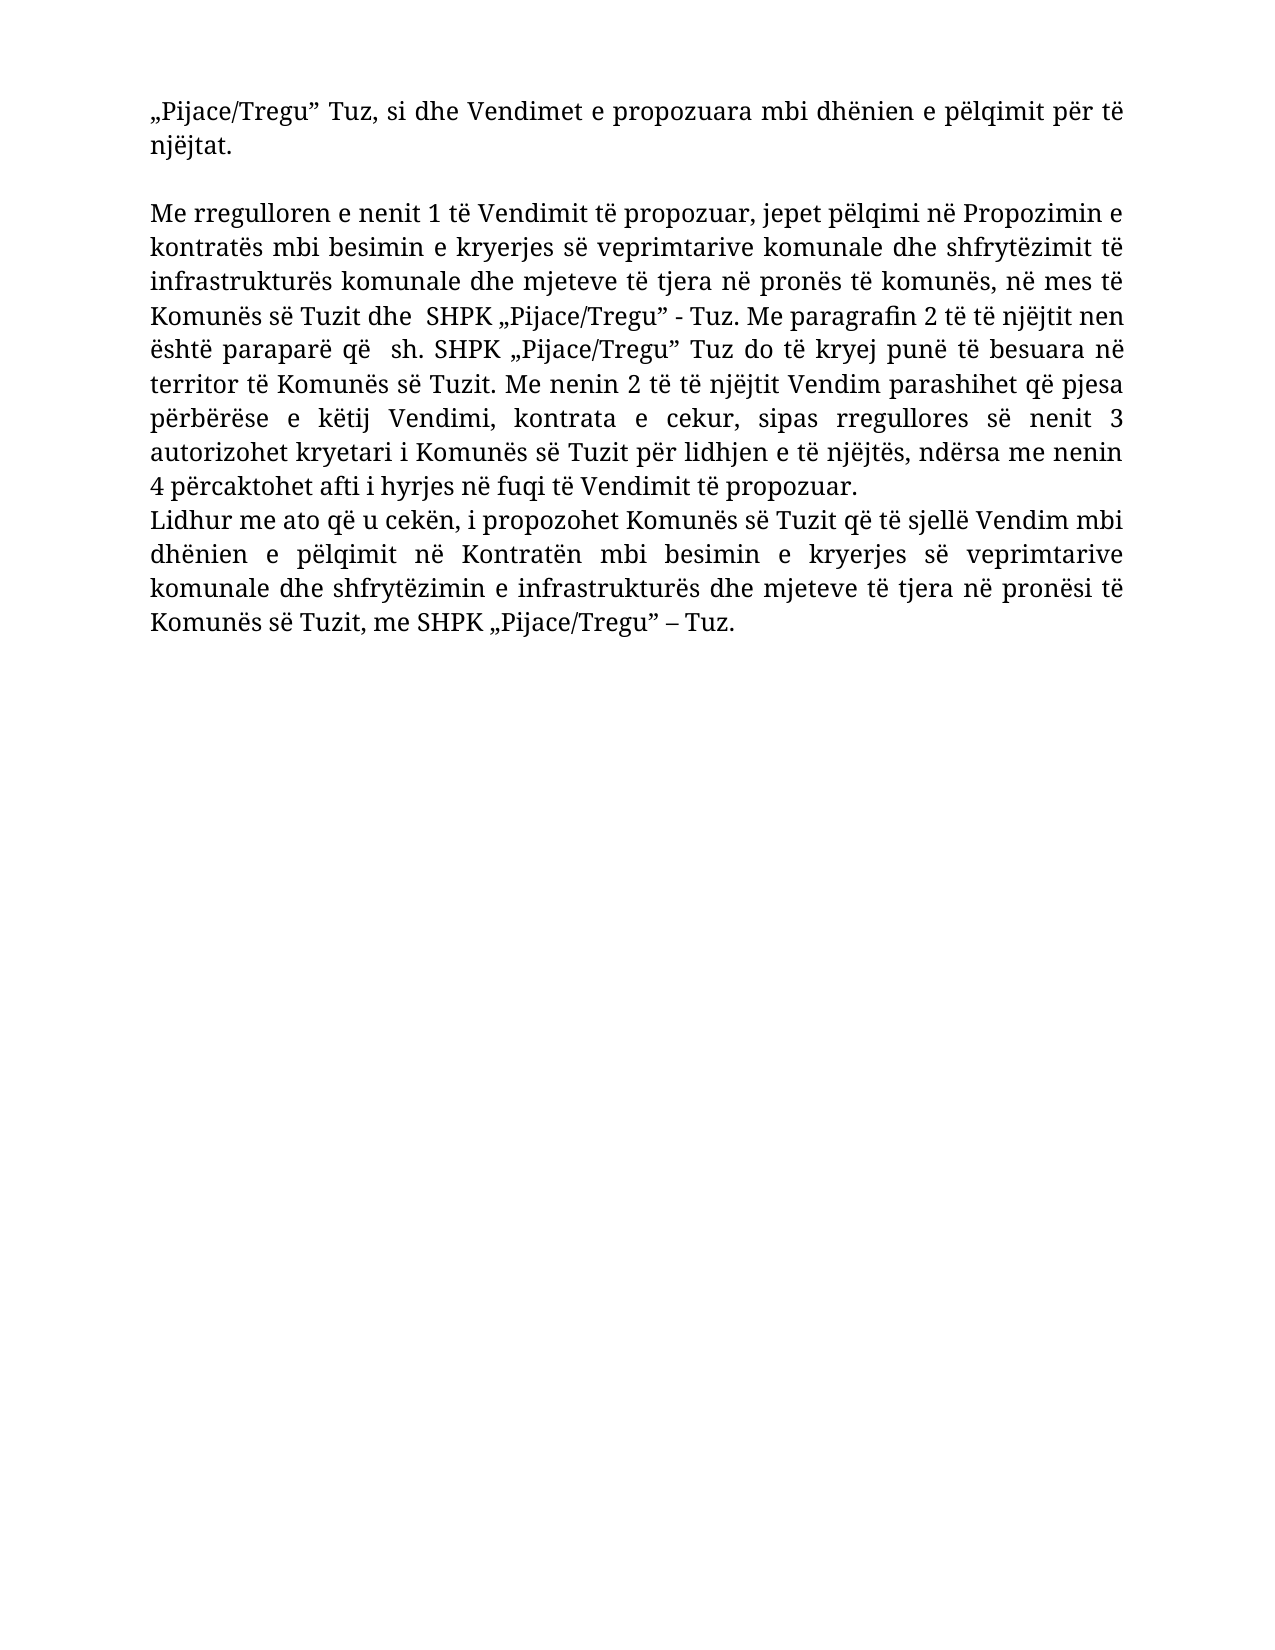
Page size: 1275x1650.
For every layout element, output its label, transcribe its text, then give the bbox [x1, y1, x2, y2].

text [150, 94, 1125, 162]
text Lidhur me ato që u cekën, i propozohet Komunës së Tuzit që të sjellë Vendim mbi dhënien e pëlqimit në Kontratën mbi besimin e kryerjes së veprimtarive komunale dhe shfrytëzimin e infrastrukturës dhe mjeteve të tjera në pronësi të Komunës së Tuzit, me SHPK „Pijace/Tregu” – Tuz. [150, 502, 1125, 639]
text Me rregulloren e nenit 1 të Vendimit të propozuar, jepet pëlqimi në Propozimin e kontratës mbi besimin e kryerjes së veprimtarive komunale dhe shfrytëzimit të infrastrukturës komunale dhe mjeteve të tjera në pronës të komunës, në mes të Komunës së Tuzit dhe SHPK „Pijace/Tregu” - Tuz. Me paragrafin 2 të të njëjtit nen është paraparë që sh. SHPK „Pijace/Tregu” Tuz do të kryej punë të besuara në territor të Komunës së Tuzit. Me nenin 2 të të njëjtit Vendim parashihet që pjesa përbërëse e këtij Vendimi, kontrata e cekur, sipas rregullores së nenit 3 autorizohet kryetari i Komunës së Tuzit për lidhjen e të njëjtës, ndërsa me nenin 4 përcaktohet afti i hyrjes në fuqi të Vendimit të propozuar. [150, 196, 1125, 502]
